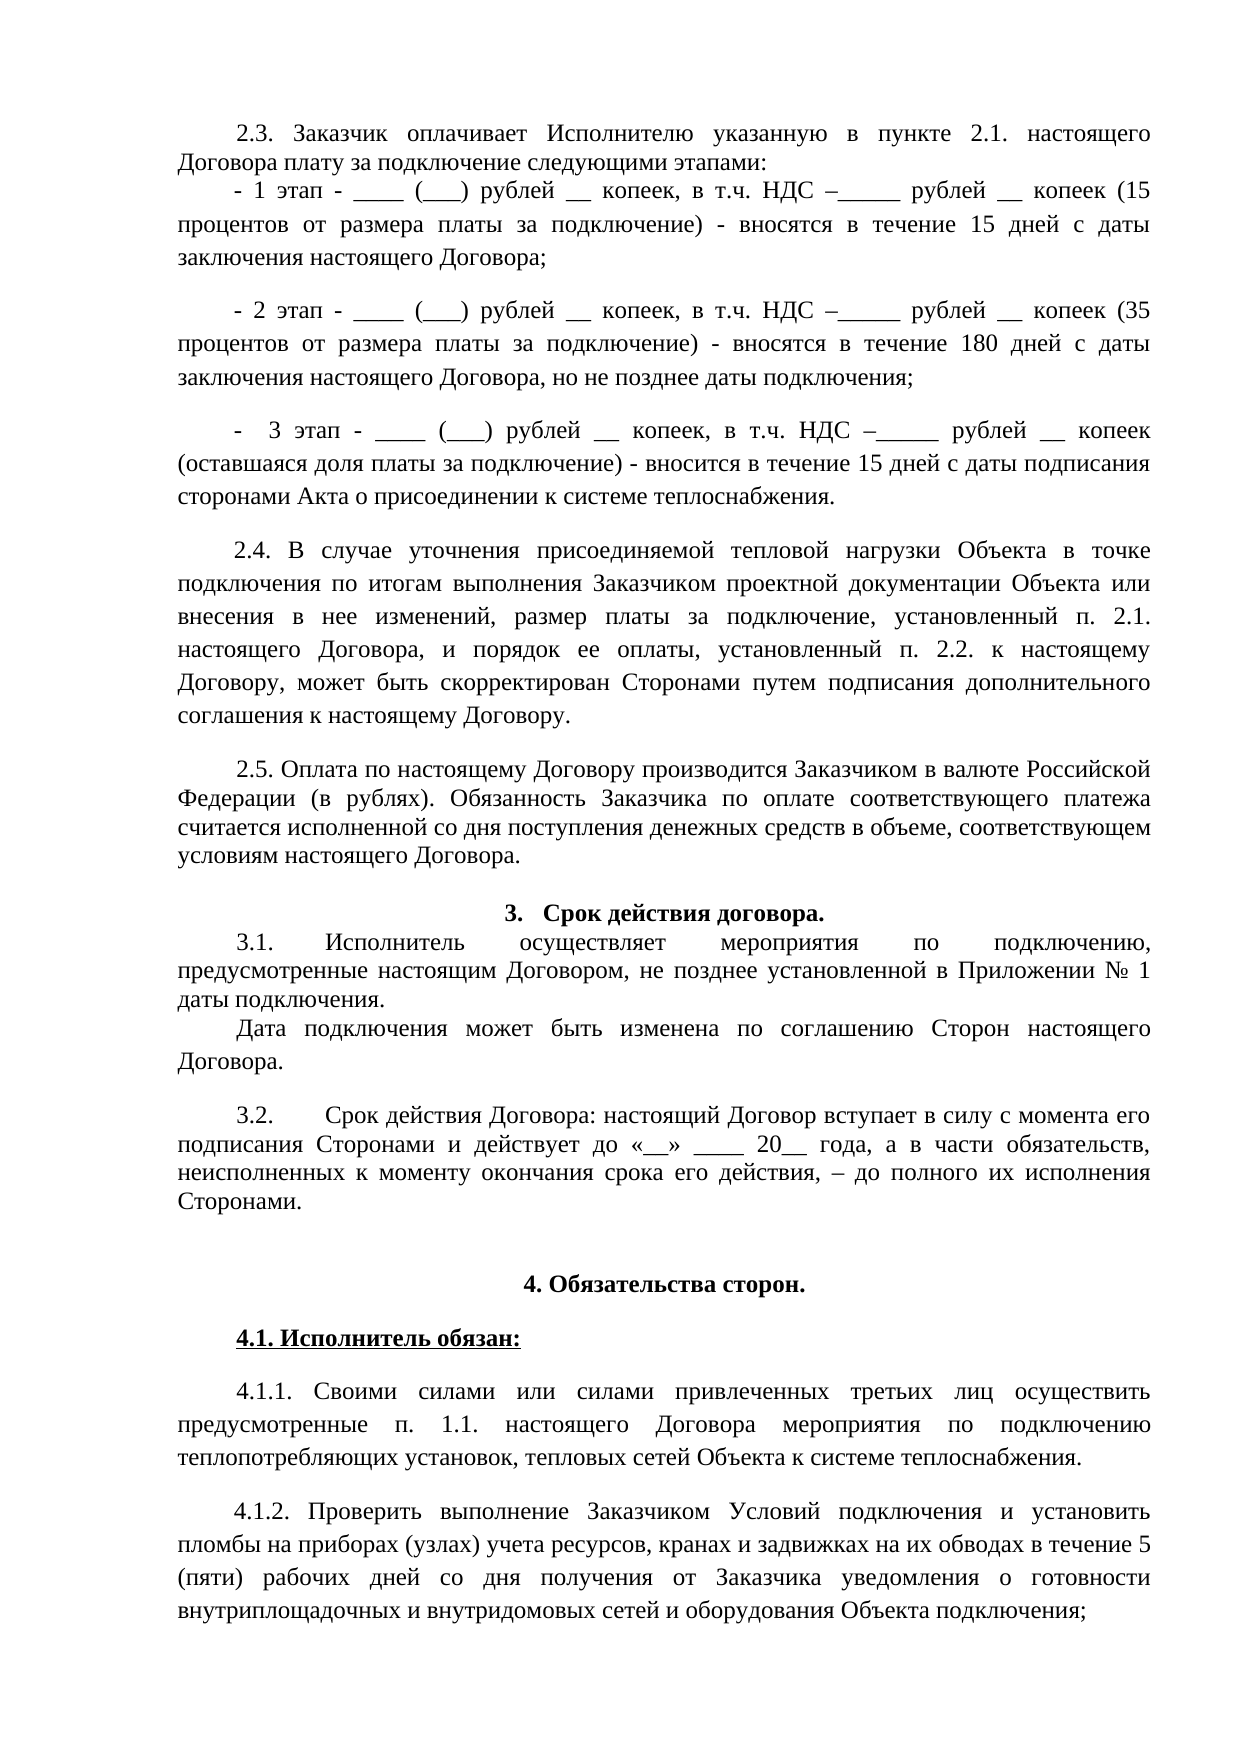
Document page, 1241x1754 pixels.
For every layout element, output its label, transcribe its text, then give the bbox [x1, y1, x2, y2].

list Исполнитель осуществляет мероприятия по подключению, предусмотренные настоящим Договором, не позднее установленной в Приложении № 1 даты подключения. [177, 927, 1152, 1013]
text - 3 этап - ____ (___) рублей __ копеек, в т.ч. НДС –_____ рублей __ копеек (оставшаяся доля платы за подключение) - вносится в течение 15 дней с даты подписания сторонами Акта о присоединении к системе теплоснабжения. [177, 415, 1152, 510]
text 4.1. Исполнитель обязан: [177, 1323, 1152, 1351]
text 4.1.2. Проверить выполнение Заказчиком Условий подключения и установить пломбы на приборах (узлах) учета ресурсов, кранах и задвижках на их обводах в течение 5 (пяти) рабочих дней со дня получения от Заказчика уведомления о готовности внутриплощадочных и внутридомовых сетей и оборудования Объекта подключения; [177, 1496, 1152, 1624]
list Срок действия договора. [177, 898, 1152, 927]
text - 2 этап - ____ (___) рублей __ копеек, в т.ч. НДС –_____ рублей __ копеек (35 процентов от размера платы за подключение) - вносятся в течение 180 дней с даты заключения настоящего Договора, но не позднее даты подключения; [177, 296, 1152, 390]
text 2.4. В случае уточнения присоединяемой тепловой нагрузки Объекта в точке подключения по итогам выполнения Заказчиком проектной документации Объекта или внесения в нее изменений, размер платы за подключение, установленный п. 2.1. настоящего Договора, и порядок ее оплаты, установленный п. 2.2. к настоящему Договору, может быть скорректирован Сторонами путем подписания дополнительного соглашения к настоящему Договору. [177, 535, 1152, 729]
text - 1 этап - ____ (___) рублей __ копеек, в т.ч. НДС –_____ рублей __ копеек (15 процентов от размера платы за подключение) - вносятся в течение 15 дней с даты заключения настоящего Договора; [177, 176, 1152, 270]
text 4. Обязательства сторон. [177, 1269, 1152, 1297]
text Дата подключения может быть изменена по соглашению Сторон настоящего Договора. [177, 1013, 1152, 1075]
text 2.5. Оплата по настоящему Договору производится Заказчиком в валюте Российской Федерации (в рублях). Обязанность Заказчика по оплате соответствующего платежа считается исполненной со дня поступления денежных средств в объеме, соответствующем условиям настоящего Договора. [177, 754, 1152, 869]
list Срок действия Договора: настоящий Договор вступает в силу с момента его подписания Сторонами и действует до «__» ____ 20__ года, а в части обязательств, неисполненных к моменту окончания срока его действия, – до полного их исполнения Сторонами. [177, 1100, 1152, 1215]
text 4.1.1. Своими силами или силами привлеченных третьих лиц осуществить предусмотренные п. 1.1. настоящего Договора мероприятия по подключению теплопотребляющих установок, тепловых сетей Объекта к системе теплоснабжения. [177, 1376, 1152, 1471]
text 2.3. Заказчик оплачивает Исполнителю указанную в пункте 2.1. настоящего Договора плату за подключение следующими этапами: [177, 118, 1152, 176]
